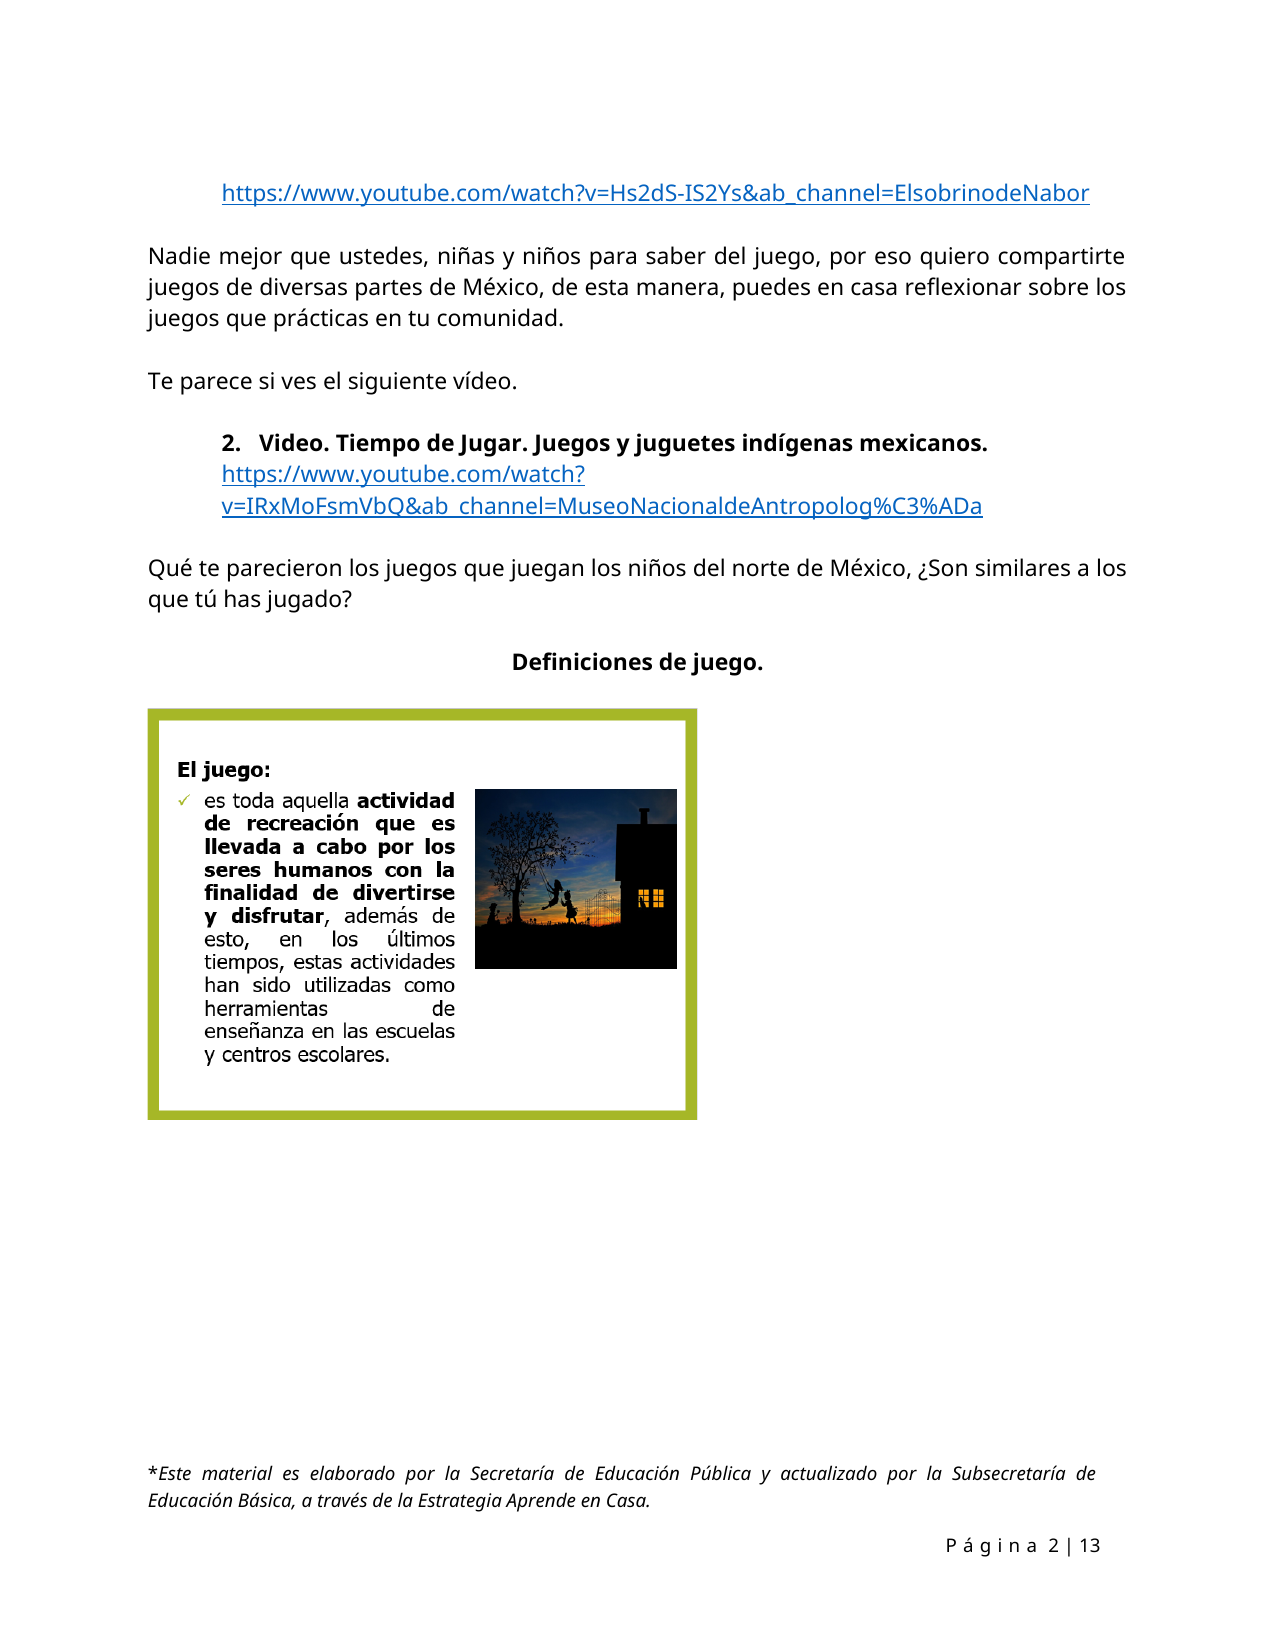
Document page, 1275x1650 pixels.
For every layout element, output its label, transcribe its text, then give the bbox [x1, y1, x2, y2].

text Definiciones de juego. [148, 646, 1127, 677]
list Video. Tiempo de Jugar. Juegos y juguetes indígenas mexicanos. [221, 427, 1127, 458]
text https://www.youtube.com/watch?v=Hs2dS-IS2Ys&ab_channel=ElsobrinodeNabor [221, 177, 1127, 208]
picture [147, 708, 698, 1120]
text Te parece si ves el siguiente vídeo. [148, 365, 1127, 396]
text https://www.youtube.com/watch?v=IRxMoFsmVbQ&ab_channel=MuseoNacionaldeAntropolog%C3%ADa [221, 458, 1127, 521]
text Nadie mejor que ustedes, niñas y niños para saber del juego, por eso quiero compartirte juegos de diversas partes de México, de esta manera, puedes en casa reflexionar sobre los juegos que prácticas en tu comunidad. [148, 240, 1127, 333]
text Qué te parecieron los juegos que juegan los niños del norte de México, ¿Son similares a los que tú has jugado? [148, 552, 1127, 615]
